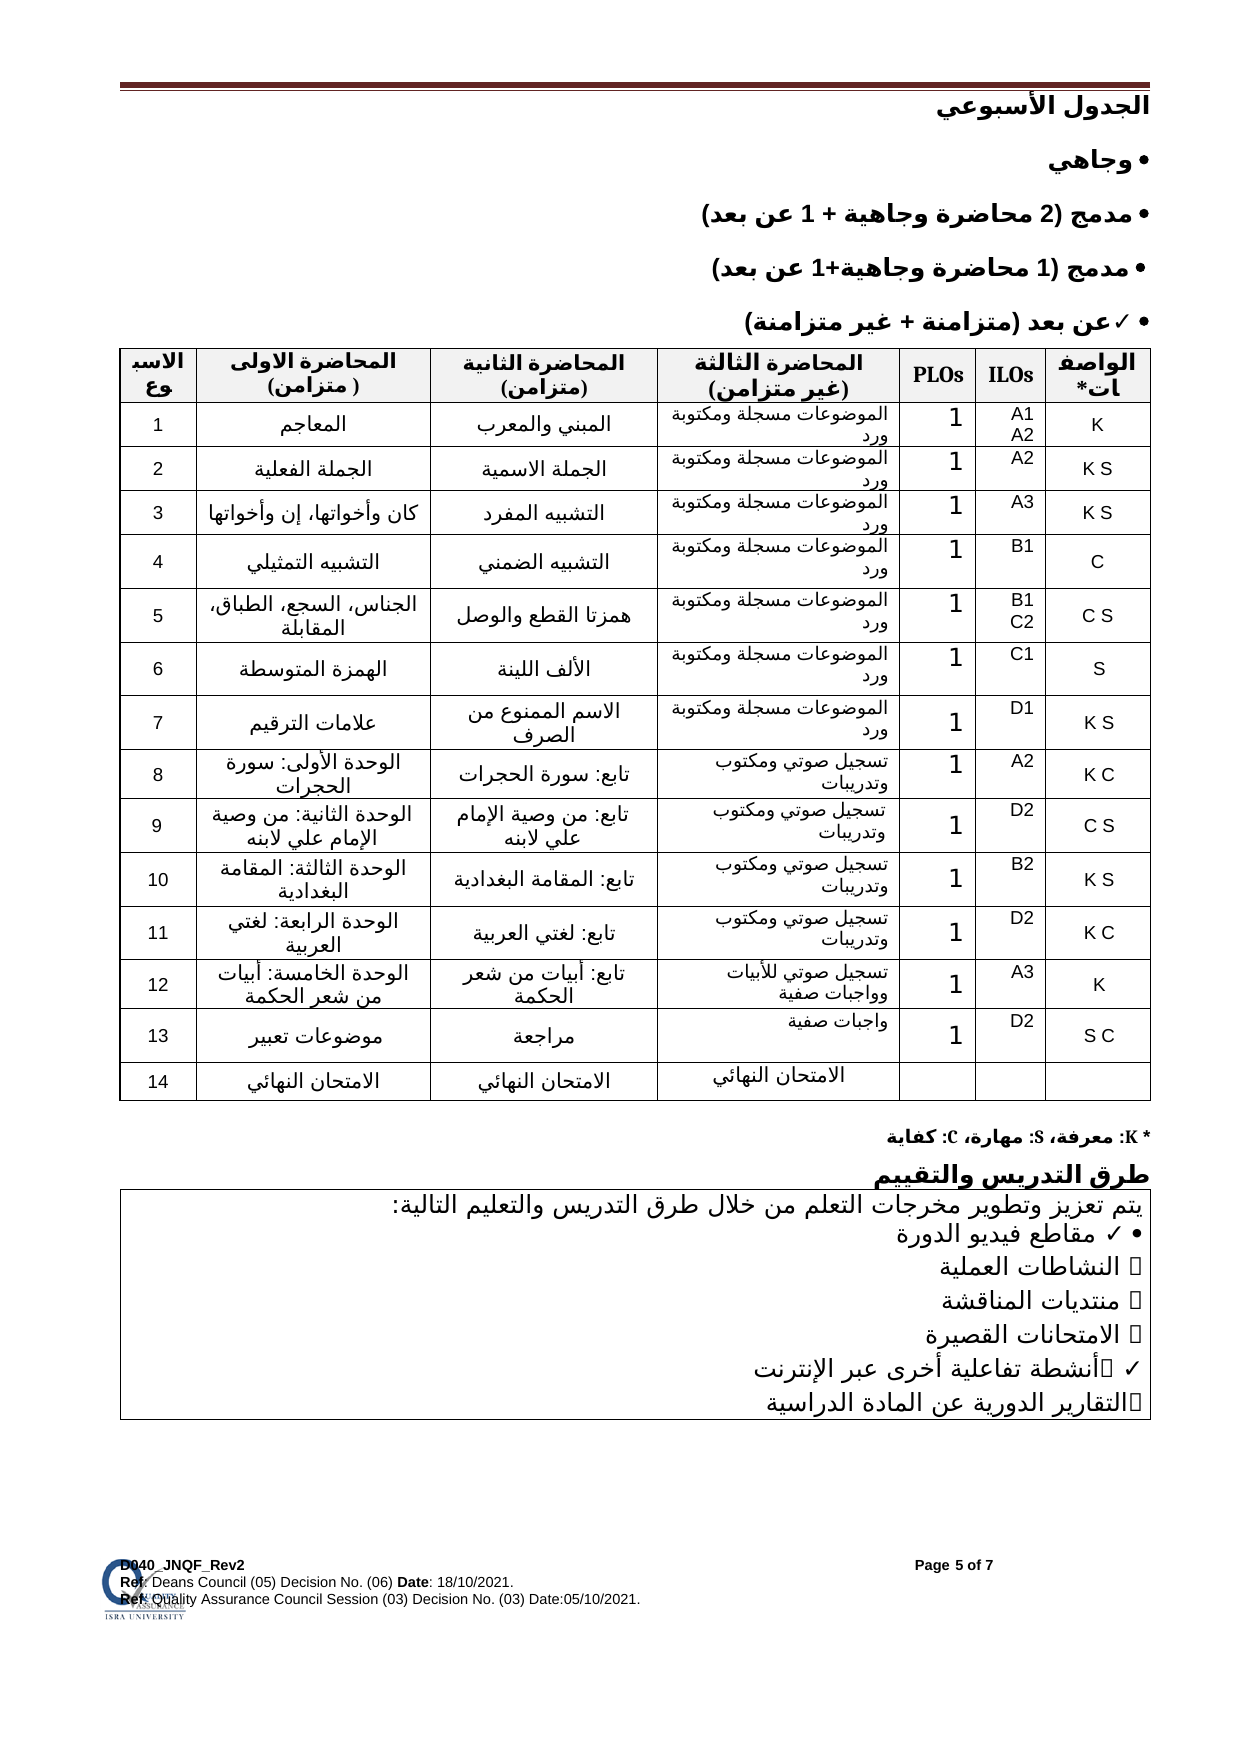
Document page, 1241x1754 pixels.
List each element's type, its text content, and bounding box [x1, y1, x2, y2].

table_cell 5 [121, 589, 196, 642]
table_cell K C [1046, 907, 1150, 959]
table_cell K S [1046, 491, 1150, 534]
table_cell 11 [121, 907, 196, 959]
table_cell K C [1046, 750, 1150, 798]
table_cell الألف اللينة [431, 643, 657, 695]
table_cell الموضوعات مسجلة ومكتوبة ورد [658, 535, 899, 588]
table_cell الهمزة المتوسطة [197, 643, 430, 695]
table_cell تابع: المقامة البغدادية [431, 853, 657, 906]
table_cell K [1046, 960, 1150, 1008]
table_cell K S [1046, 696, 1150, 749]
table_cell الموضوعات مسجلة ومكتوبة ورد [658, 696, 899, 749]
table_cell 8 [121, 750, 196, 798]
table_cell كان وأخواتها، إن وأخواتها [197, 491, 430, 534]
table_cell 1 [900, 403, 975, 446]
table_cell همزتا القطع والوصل [431, 589, 657, 642]
table_cell D2 [976, 907, 1045, 959]
table_header الواصفات* [1046, 349, 1150, 402]
table_cell B2 [976, 853, 1045, 906]
table_cell 1 [900, 960, 975, 1008]
table_cell A3 [976, 960, 1045, 1008]
table_cell الوحدة الخامسة: أبيات من شعر الحكمة [197, 960, 430, 1008]
table_cell 9 [121, 799, 196, 852]
table_cell B1 [976, 535, 1045, 588]
table_cell التشبيه الضمني [431, 535, 657, 588]
picture [100, 1558, 187, 1622]
table_cell مراجعة [431, 1009, 657, 1062]
table_cell C S [1046, 589, 1150, 642]
table_cell الوحدة الثالثة: المقامة البغدادية [197, 853, 430, 906]
table_cell موضوعات تعبير [197, 1009, 430, 1062]
table_header PLOs [900, 349, 975, 402]
table_cell التشبيه المفرد [431, 491, 657, 534]
table_cell 3 [121, 491, 196, 534]
table_cell الجملة الاسمية [431, 447, 657, 490]
table_cell تسجيل صوتي ومكتوب وتدريبات [658, 750, 899, 798]
table_cell S C [1046, 1009, 1150, 1062]
table_cell الوحدة الثانية: من وصية الإمام علي لابنه [197, 799, 430, 852]
text مدمج (1 محاضرة وجاهية+1 عن بعد) [120, 253, 1154, 282]
table_cell K S [1046, 447, 1150, 490]
table_cell C [1046, 535, 1150, 588]
table_cell تسجيل صوتي ومكتوب وتدريبات [658, 907, 899, 959]
table_cell 1 [900, 589, 975, 642]
table_cell [900, 1063, 975, 1099]
table_cell تابع: لغتي العربية [431, 907, 657, 959]
table_header ILOs [976, 349, 1045, 402]
table_cell الامتحان النهائي [197, 1063, 430, 1099]
table_cell تسجيل صوتي للأبيات وواجبات صفية [658, 960, 899, 1008]
table_header المحاضرة الثانية (متزامن) [431, 349, 657, 402]
table_cell K S [1046, 853, 1150, 906]
table_cell الجملة الفعلية [197, 447, 430, 490]
table_cell 12 [121, 960, 196, 1008]
table_cell 7 [121, 696, 196, 749]
text طرق التدريس والتقييم [120, 1160, 1150, 1189]
table_cell 1 [900, 799, 975, 852]
table_header المحاضرة الاولى ( متزامن) [197, 349, 430, 402]
table_cell D2 [976, 1009, 1045, 1062]
table_cell 2 [121, 447, 196, 490]
table_cell الوحدة الأولى: سورة الحجرات [197, 750, 430, 798]
table_cell 1 [121, 403, 196, 446]
table_cell 6 [121, 643, 196, 695]
table_cell K [1046, 403, 1150, 446]
table_cell 1 [900, 907, 975, 959]
table_cell 4 [121, 535, 196, 588]
text الجدول الأسبوعي [120, 91, 1150, 120]
table_cell الموضوعات مسجلة ومكتوبة ورد [658, 447, 899, 490]
table_cell D2 [976, 799, 1045, 852]
table_cell تسجيل صوتي ومكتوب وتدريبات [658, 799, 899, 852]
table_cell [1046, 1063, 1150, 1099]
text ✓عن بعد (متزامنة + غير متزامنة) [120, 307, 1150, 335]
text مدمج (2 محاضرة وجاهية + 1 عن بعد) [120, 199, 1150, 228]
table_cell 13 [121, 1009, 196, 1062]
table_cell A2 [976, 750, 1045, 798]
table_cell تابع: من وصية الإمام علي لابنه [431, 799, 657, 852]
table_cell الامتحان النهائي [658, 1063, 899, 1099]
table_cell S [1046, 643, 1150, 695]
table_cell 1 [900, 447, 975, 490]
table_cell D1 [976, 696, 1045, 749]
table_cell 1 [900, 643, 975, 695]
text * K: معرفة، S: مهارة، C: كفاية [120, 1126, 1150, 1148]
table_cell [976, 1063, 1045, 1099]
table_cell B1 C2 [976, 589, 1045, 642]
table_cell 1 [900, 491, 975, 534]
table_cell الامتحان النهائي [431, 1063, 657, 1099]
table_cell تابع: سورة الحجرات [431, 750, 657, 798]
table_cell C S [1046, 799, 1150, 852]
table_cell الموضوعات مسجلة ومكتوبة ورد [658, 643, 899, 695]
table_cell A1 A2 [976, 403, 1045, 446]
table_header المحاضرة الثالثة (غير متزامن) [658, 349, 899, 402]
table_cell الجناس، السجع، الطباق، المقابلة [197, 589, 430, 642]
table_cell 10 [121, 853, 196, 906]
table_header يتم تعزيز وتطوير مخرجات التعلم من خلال طرق التدريس والتعليم التالية: ✓ مقاطع فيديو الدورة  النشاطات العملية  منتديات المناقشة  الامتحانات القصيرة ✓ أنشطة تفاعلية أخرى عبر الإنترنت التقارير الدورية عن المادة الدراسية [121, 1190, 1150, 1419]
table_cell 1 [900, 535, 975, 588]
table_cell الموضوعات مسجلة ومكتوبة ورد [658, 589, 899, 642]
table_cell واجبات صفية [658, 1009, 899, 1062]
table_cell 1 [900, 750, 975, 798]
table_cell الموضوعات مسجلة ومكتوبة ورد [658, 491, 899, 534]
table_cell الاسم الممنوع من الصرف [431, 696, 657, 749]
table_cell الوحدة الرابعة: لغتي العربية [197, 907, 430, 959]
table_cell الموضوعات مسجلة ومكتوبة ورد [658, 403, 899, 446]
table_cell 1 [900, 853, 975, 906]
table_cell المعاجم [197, 403, 430, 446]
table_header الاسبوع [121, 349, 196, 402]
table_cell 1 [900, 696, 975, 749]
table_cell تسجيل صوتي ومكتوب وتدريبات [658, 853, 899, 906]
table_cell التشبيه التمثيلي [197, 535, 430, 588]
table_cell 1 [900, 1009, 975, 1062]
table_cell المبني والمعرب [431, 403, 657, 446]
text وجاهي [120, 145, 1150, 174]
table_cell 14 [121, 1063, 196, 1099]
table_cell A2 [976, 447, 1045, 490]
table_cell A3 [976, 491, 1045, 534]
table_cell C1 [976, 643, 1045, 695]
table_cell تابع: أبيات من شعر الحكمة [431, 960, 657, 1008]
table_cell علامات الترقيم [197, 696, 430, 749]
